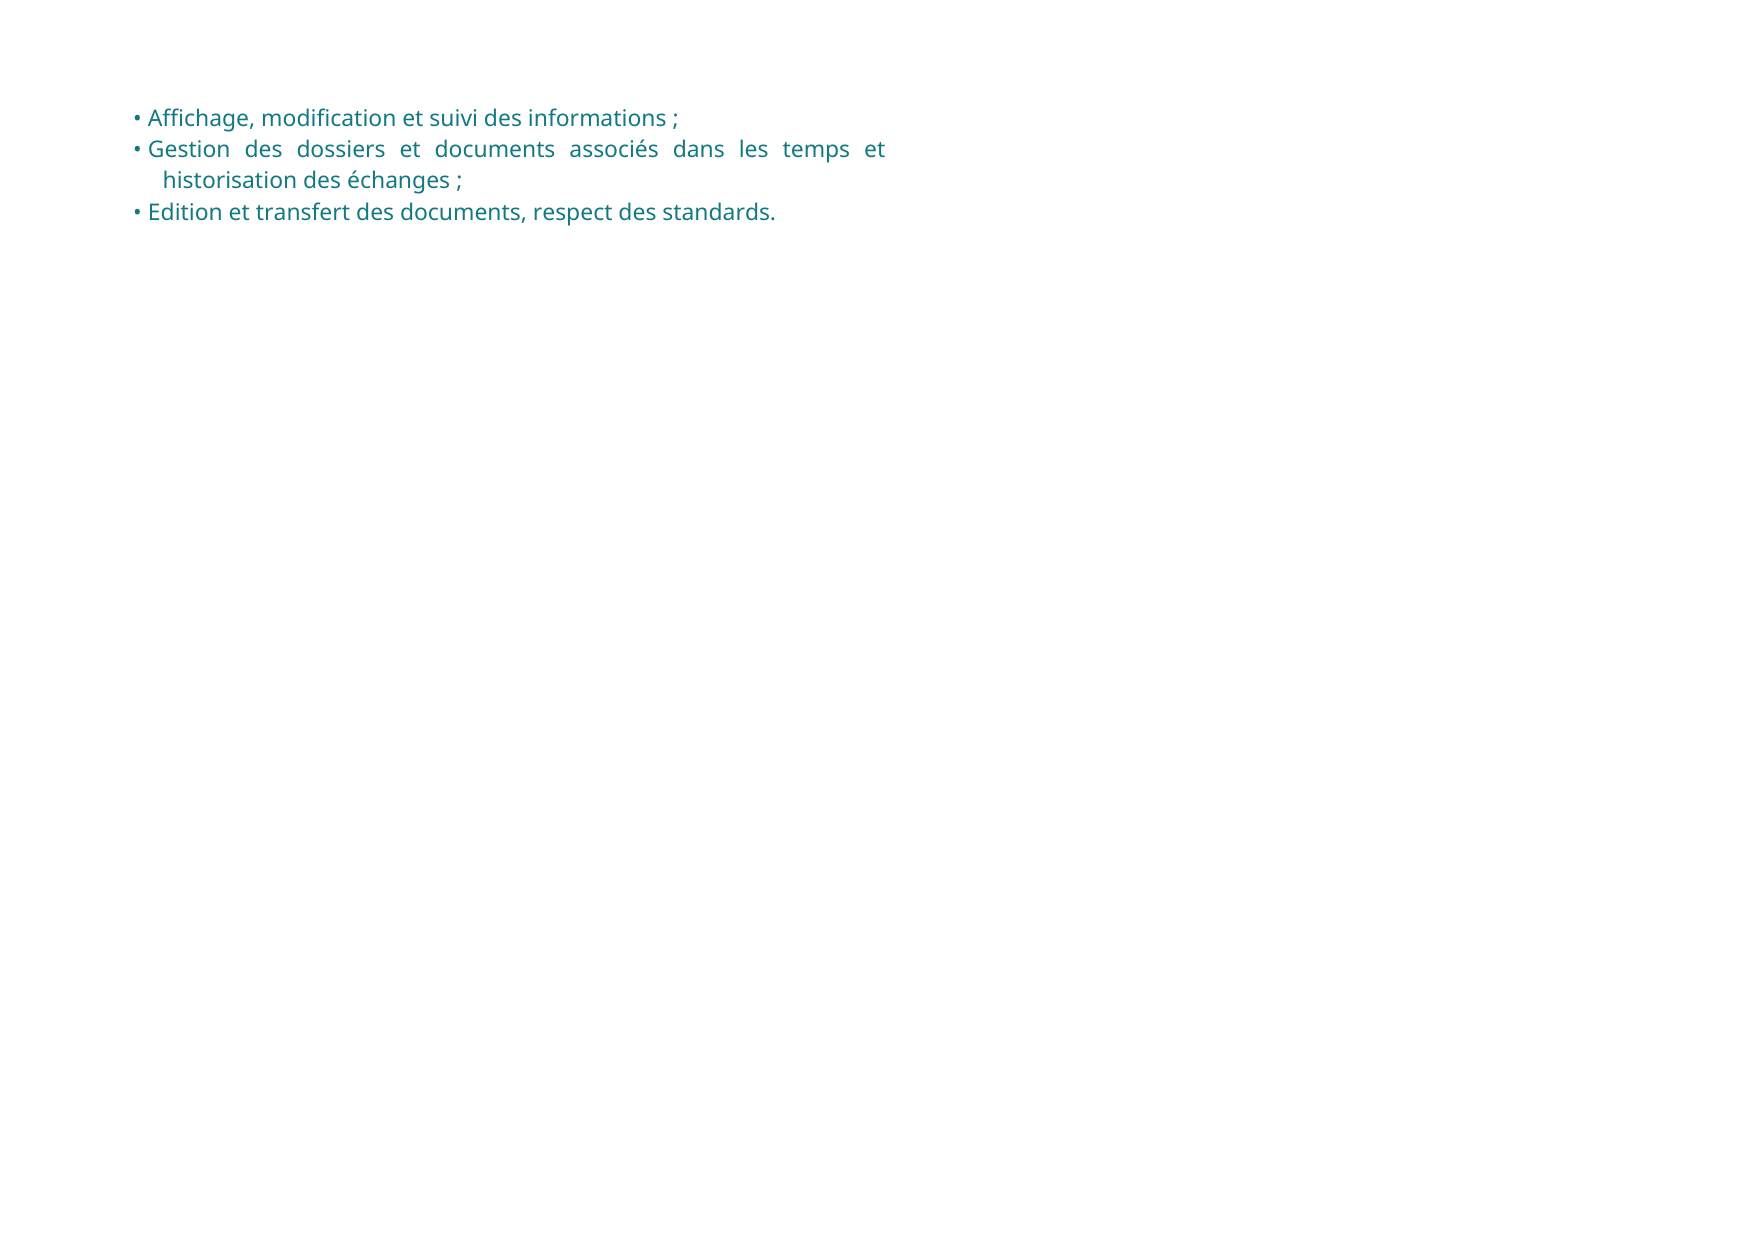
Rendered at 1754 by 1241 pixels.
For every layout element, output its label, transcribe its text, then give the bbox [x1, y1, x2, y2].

list Gestion des dossiers et documents associés dans les temps et historisation des échanges ; [133, 133, 886, 196]
list Edition et transfert des documents, respect des standards. [133, 196, 901, 227]
list Affichage, modification et suivi des informations ; [133, 102, 886, 133]
